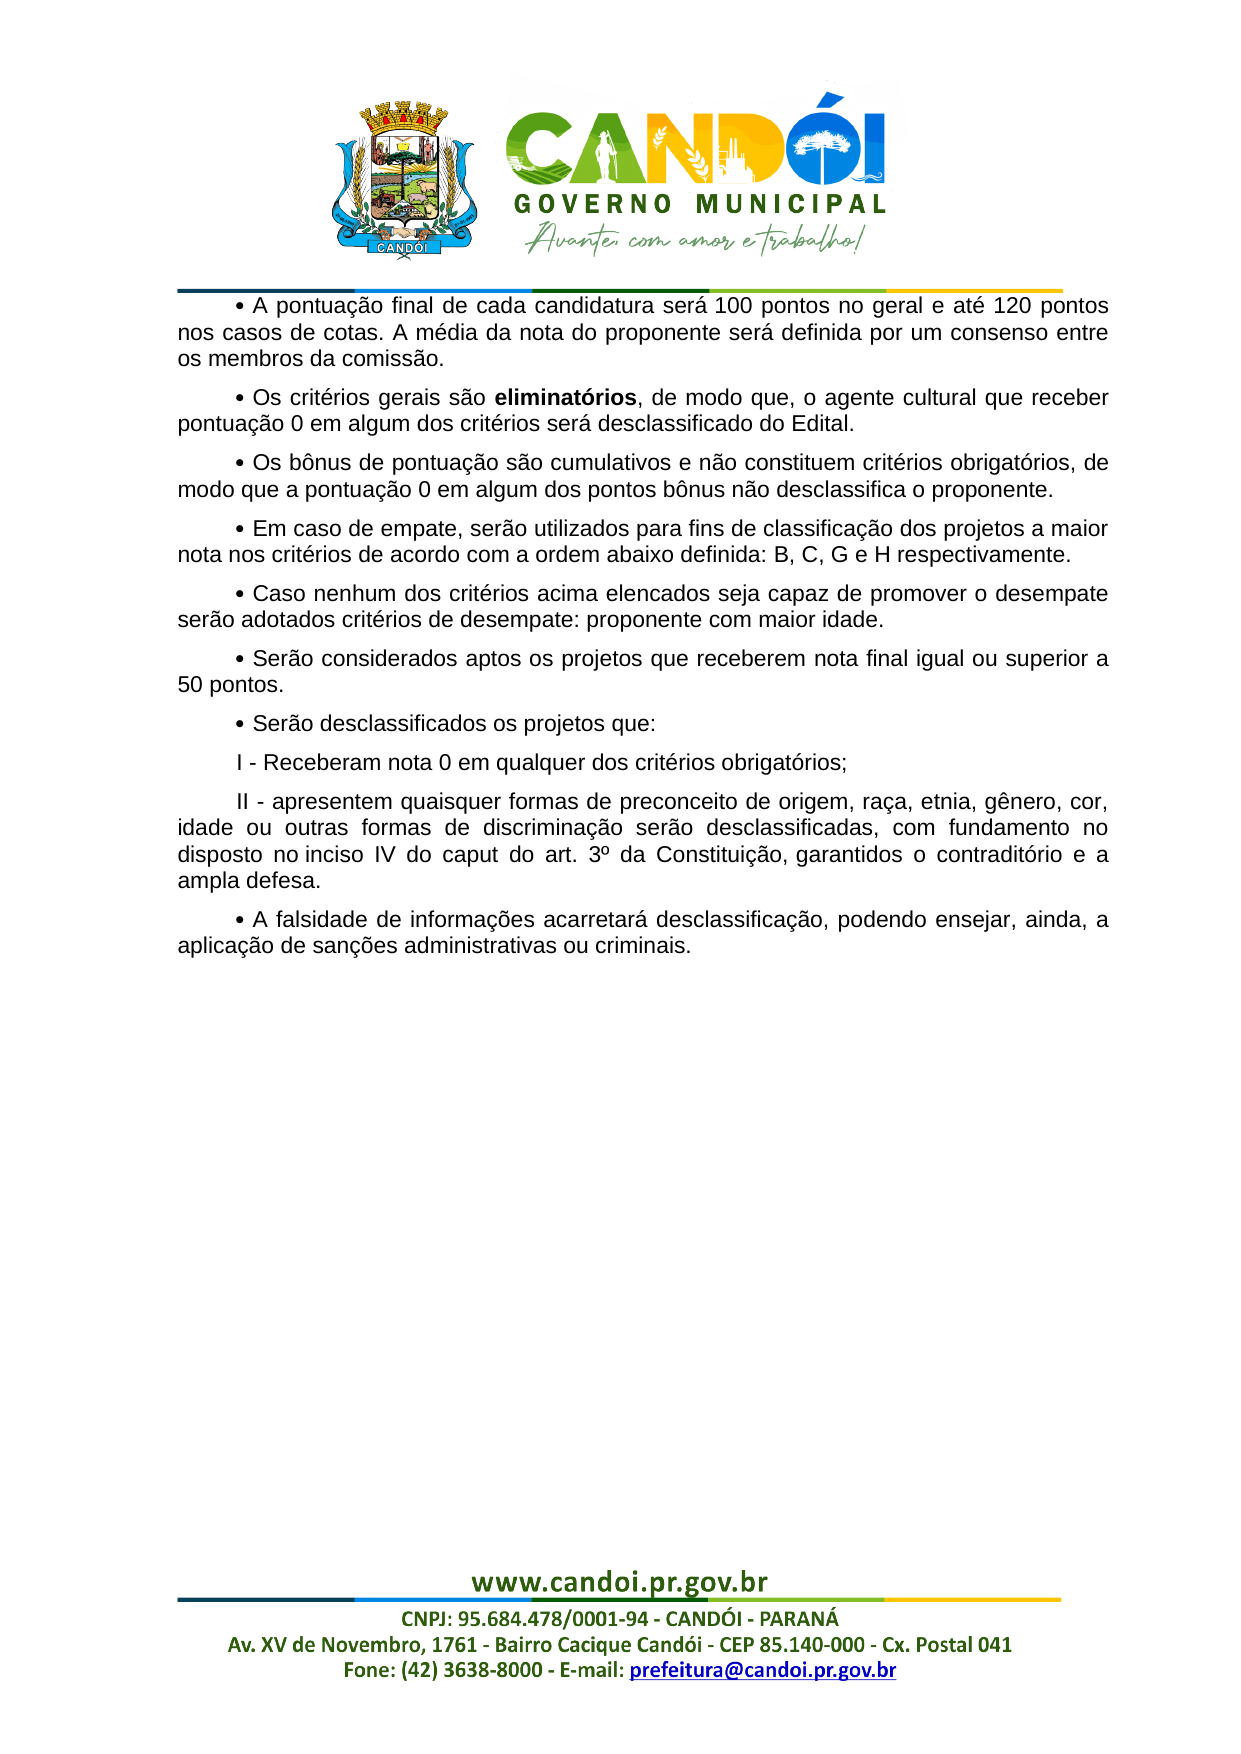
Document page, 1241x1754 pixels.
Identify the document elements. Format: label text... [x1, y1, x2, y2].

list Os bônus de pontuação são cumulativos e não constituem critérios obrigatórios, de modo que a pontuação 0 em algum dos pontos bônus não desclassifica o proponente. [177, 449, 1109, 502]
list Serão considerados aptos os projetos que receberem nota final igual ou superior a 50 pontos. [177, 645, 1109, 698]
list A falsidade de informações acarretará desclassificação, podendo ensejar, ainda, a aplicação de sanções administrativas ou criminais. [177, 906, 1109, 958]
list Os critérios gerais são eliminatórios, de modo que, o agente cultural que receber pontuação 0 em algum dos critérios será desclassificado do Edital. [177, 384, 1109, 437]
list Caso nenhum dos critérios acima elencados seja capaz de promover o desempate serão adotados critérios de desempate: proponente com maior idade. [177, 580, 1109, 632]
text I - Receberam nota 0 em qualquer dos critérios obrigatórios; [177, 749, 1109, 775]
list Em caso de empate, serão utilizados para fins de classificação dos projetos a maior nota nos critérios de acordo com a ordem abaixo definida: B, C, G e H respectivamente. [177, 514, 1109, 567]
list Serão desclassificados os projetos que: [177, 710, 1109, 736]
text II - apresentem quaisquer formas de preconceito de origem, raça, etnia, gênero, cor, idade ou outras formas de discriminação serão desclassificadas, com fundamento no disposto no inciso IV do caput do art. 3º da Constituição, garantidos o contraditório e a ampla defesa. [177, 788, 1109, 893]
list A pontuação final de cada candidatura será 100 pontos no geral e até 120 pontos nos casos de cotas. A média da nota do proponente será definida por um consenso entre os membros da comissão. [177, 292, 1109, 372]
picture [177, 1570, 1062, 1681]
picture [177, 73, 1063, 293]
